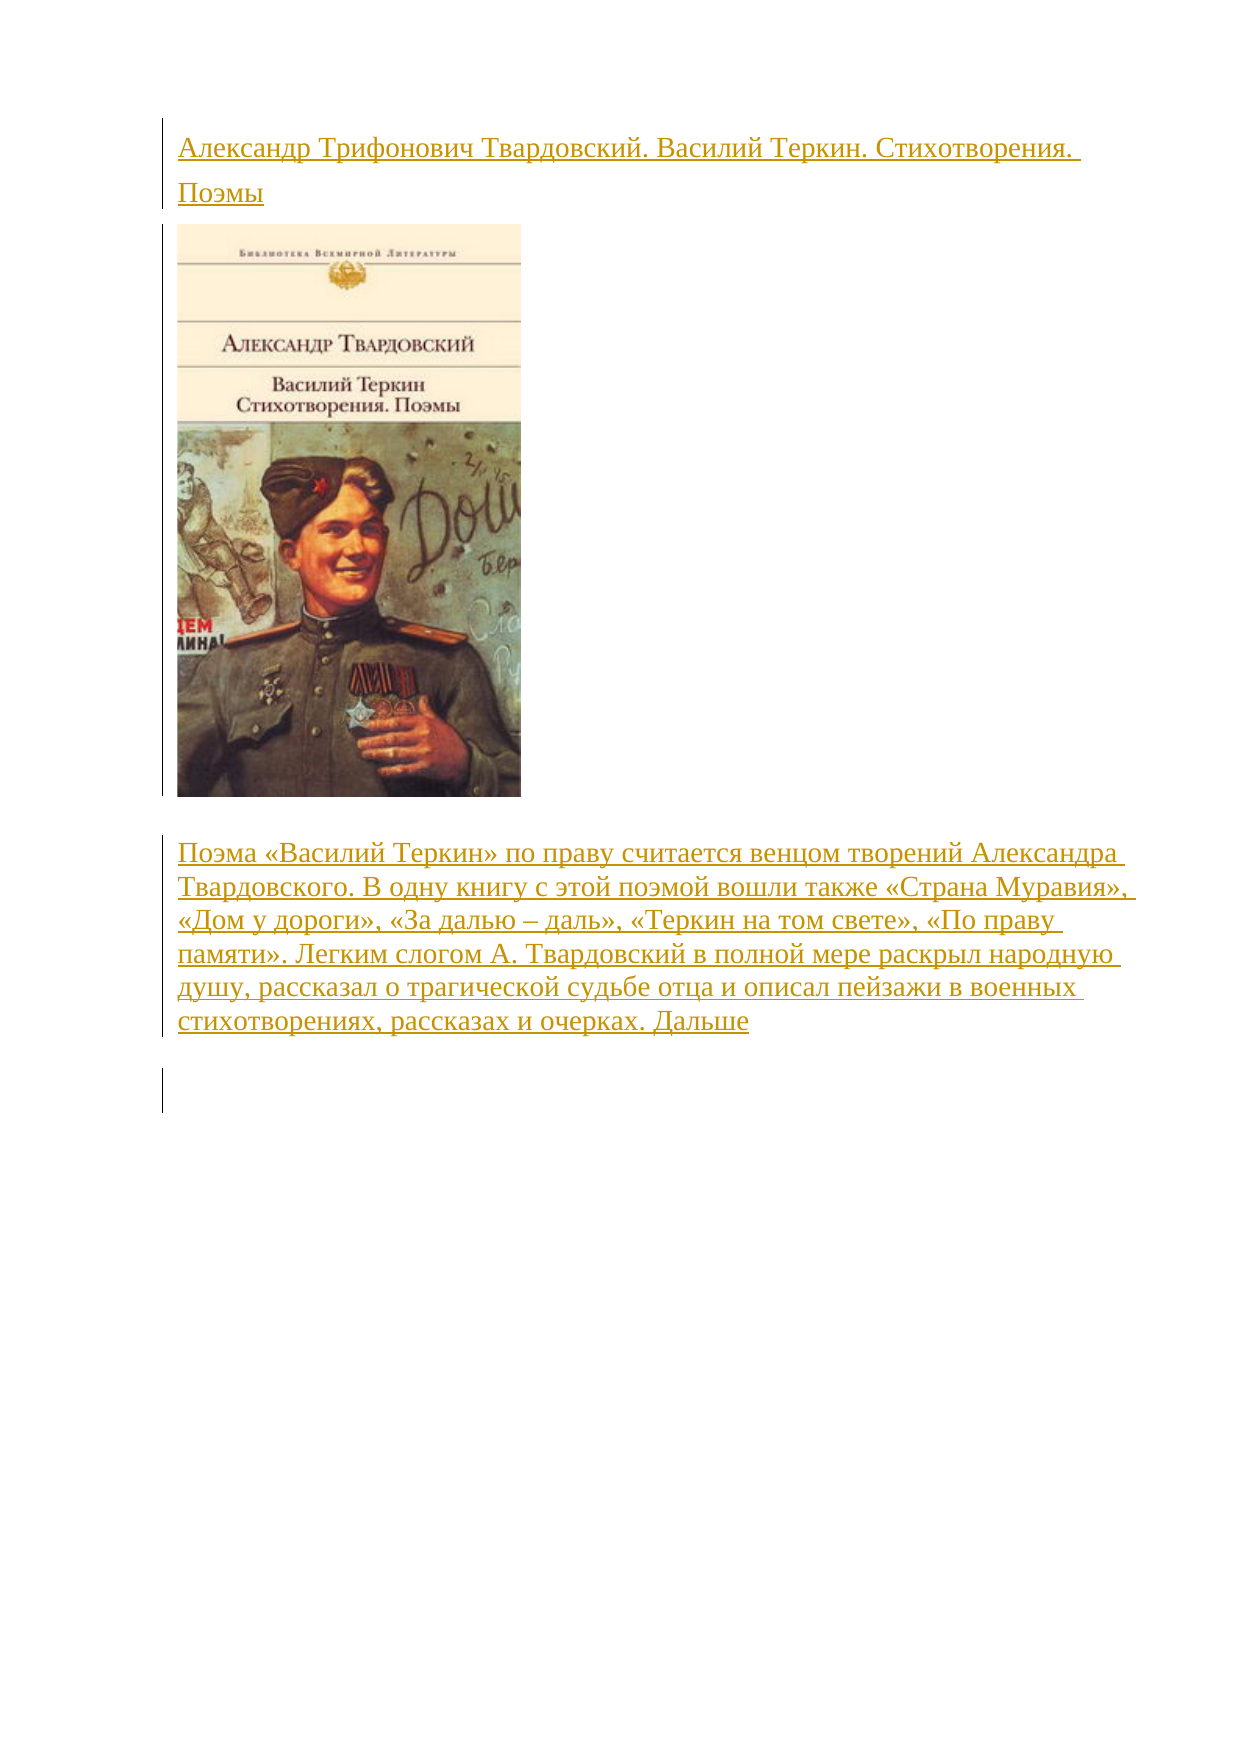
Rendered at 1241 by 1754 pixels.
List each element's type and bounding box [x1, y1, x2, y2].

picture [177, 224, 521, 797]
